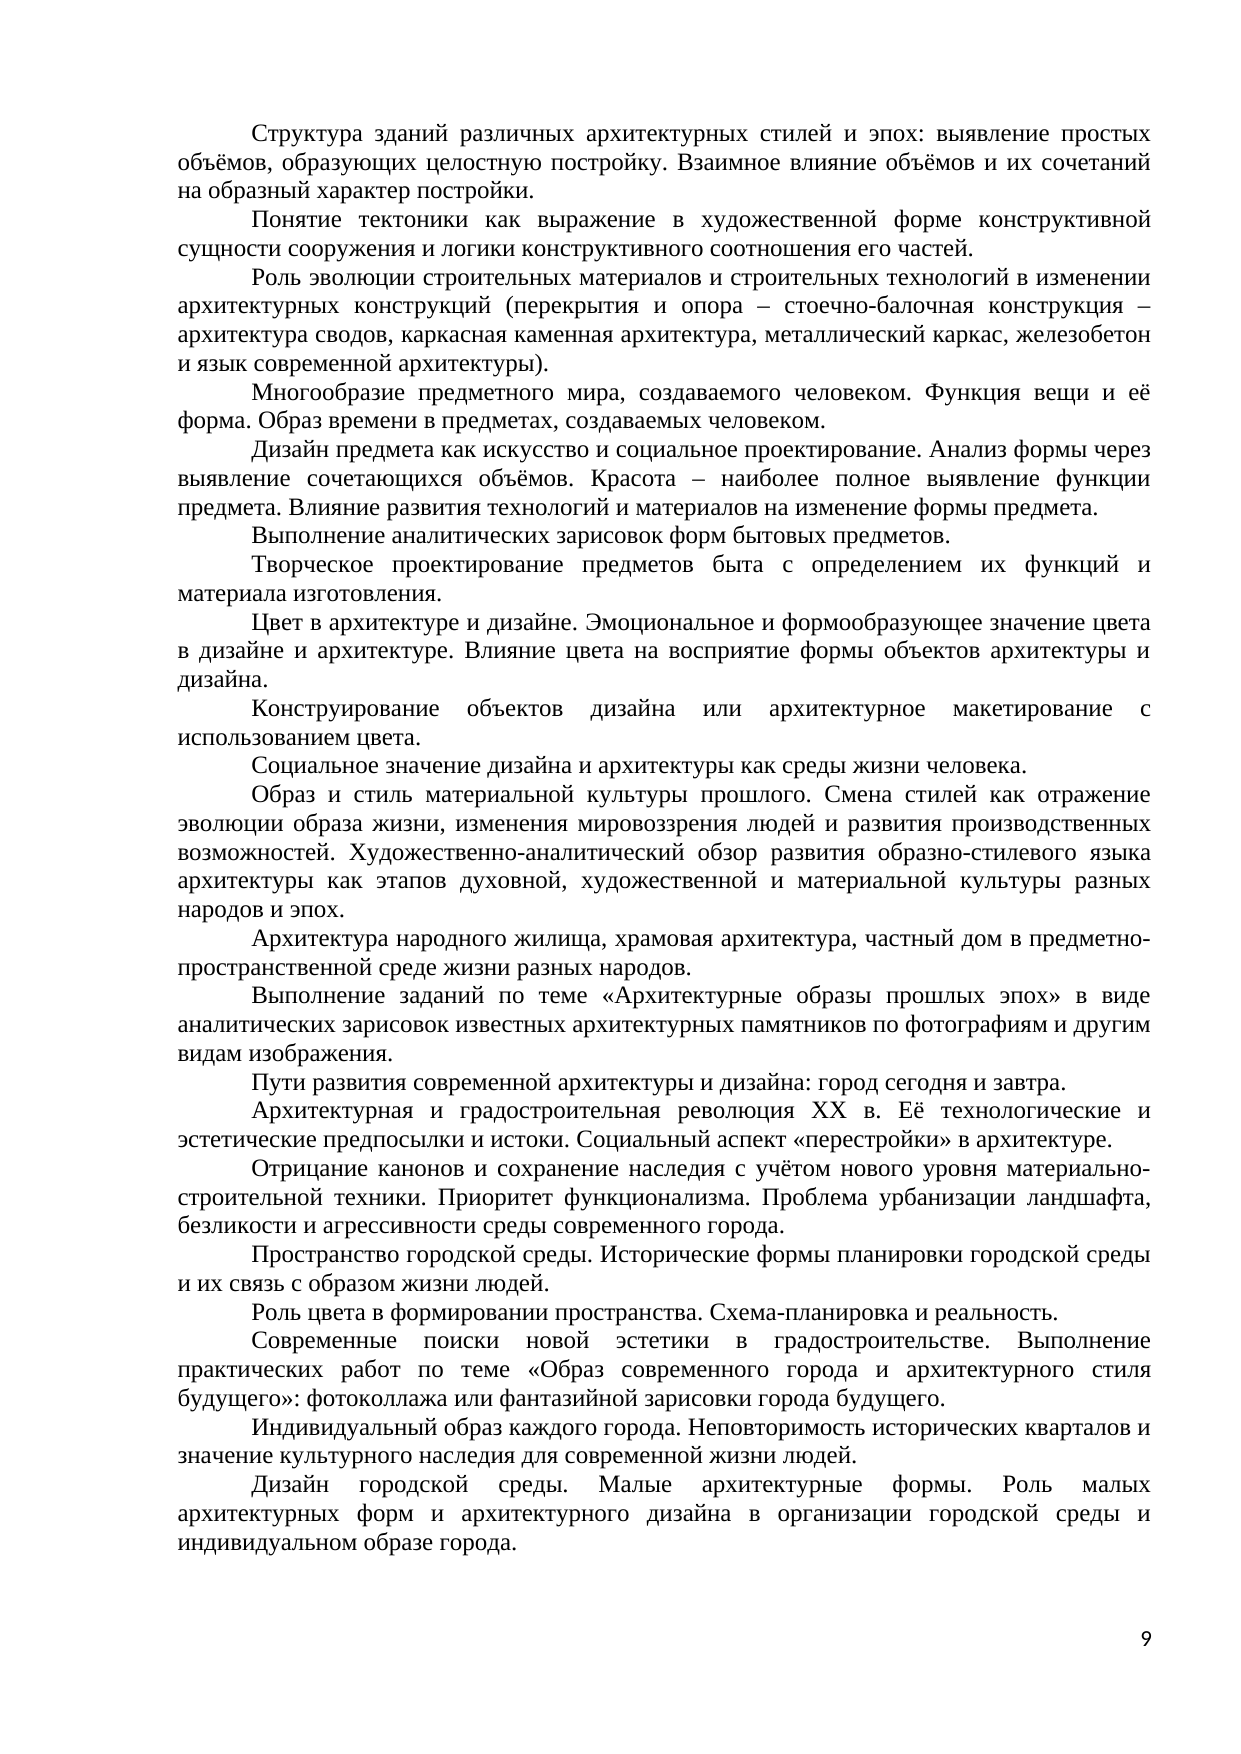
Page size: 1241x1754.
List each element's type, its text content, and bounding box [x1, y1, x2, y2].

text Социальное значение дизайна и архитектуры как среды жизни человека. [177, 751, 1152, 779]
text Цвет в архитектуре и дизайне. Эмоциональное и формообразующее значение цвета в дизайне и архитектуре. Влияние цвета на восприятие формы объектов архитектуры и дизайна. [177, 607, 1152, 693]
text Выполнение аналитических зарисовок форм бытовых предметов. [177, 521, 1152, 549]
text Роль цвета в формировании пространства. Схема-планировка и реальность. [177, 1297, 1152, 1326]
text Конструирование объектов дизайна или архитектурное макетирование с использованием цвета. [177, 693, 1152, 751]
text Дизайн городской среды. Малые архитектурные формы. Роль малых архитектурных форм и архитектурного дизайна в организации городской среды и индивидуальном образе города. [177, 1469, 1152, 1556]
text Понятие тектоники как выражение в художественной форме конструктивной сущности сооружения и логики конструктивного соотношения его частей. [177, 204, 1152, 262]
text Роль эволюции строительных материалов и строительных технологий в изменении архитектурных конструкций (перекрытия и опора – стоечно-балочная конструкция – архитектура сводов, каркасная каменная архитектура, металлический каркас, железобетон и язык современной архитектуры). [177, 262, 1152, 377]
text Архитектурная и градостроительная революция XX в. Её технологические и эстетические предпосылки и истоки. Социальный аспект «перестройки» в архитектуре. [177, 1096, 1152, 1153]
text Структура зданий различных архитектурных стилей и эпох: выявление простых объёмов, образующих целостную постройку. Взаимное влияние объёмов и их сочетаний на образный характер постройки. [177, 118, 1152, 204]
text Современные поиски новой эстетики в градостроительстве. Выполнение практических работ по теме «Образ современного города и архитектурного стиля будущего»: фотоколлажа или фантазийной зарисовки города будущего. [177, 1326, 1152, 1412]
text Архитектура народного жилища, храмовая архитектура, частный дом в предметно-пространственной среде жизни разных народов. [177, 923, 1152, 981]
text Творческое проектирование предметов быта с определением их функций и материала изготовления. [177, 549, 1152, 607]
text Многообразие предметного мира, создаваемого человеком. Функция вещи и её форма. Образ времени в предметах, создаваемых человеком. [177, 377, 1152, 434]
text Пути развития современной архитектуры и дизайна: город сегодня и завтра. [177, 1067, 1152, 1096]
text Отрицание канонов и сохранение наследия с учётом нового уровня материально-строительной техники. Приоритет функционализма. Проблема урбанизации ландшафта, безликости и агрессивности среды современного города. [177, 1153, 1152, 1239]
text Выполнение заданий по теме «Архитектурные образы прошлых эпох» в виде аналитических зарисовок известных архитектурных памятников по фотографиям и другим видам изображения. [177, 981, 1152, 1067]
text Дизайн предмета как искусство и социальное проектирование. Анализ формы через выявление сочетающихся объёмов. Красота – наиболее полное выявление функции предмета. Влияние развития технологий и материалов на изменение формы предмета. [177, 434, 1152, 521]
text Образ и стиль материальной культуры прошлого. Смена стилей как отражение эволюции образа жизни, изменения мировоззрения людей и развития производственных возможностей. Художественно-аналитический обзор развития образно-стилевого языка архитектуры как этапов духовной, художественной и материальной культуры разных народов и эпох. [177, 779, 1152, 923]
text Пространство городской среды. Исторические формы планировки городской среды и их связь с образом жизни людей. [177, 1239, 1152, 1297]
text Индивидуальный образ каждого города. Неповторимость исторических кварталов и значение культурного наследия для современной жизни людей. [177, 1412, 1152, 1469]
